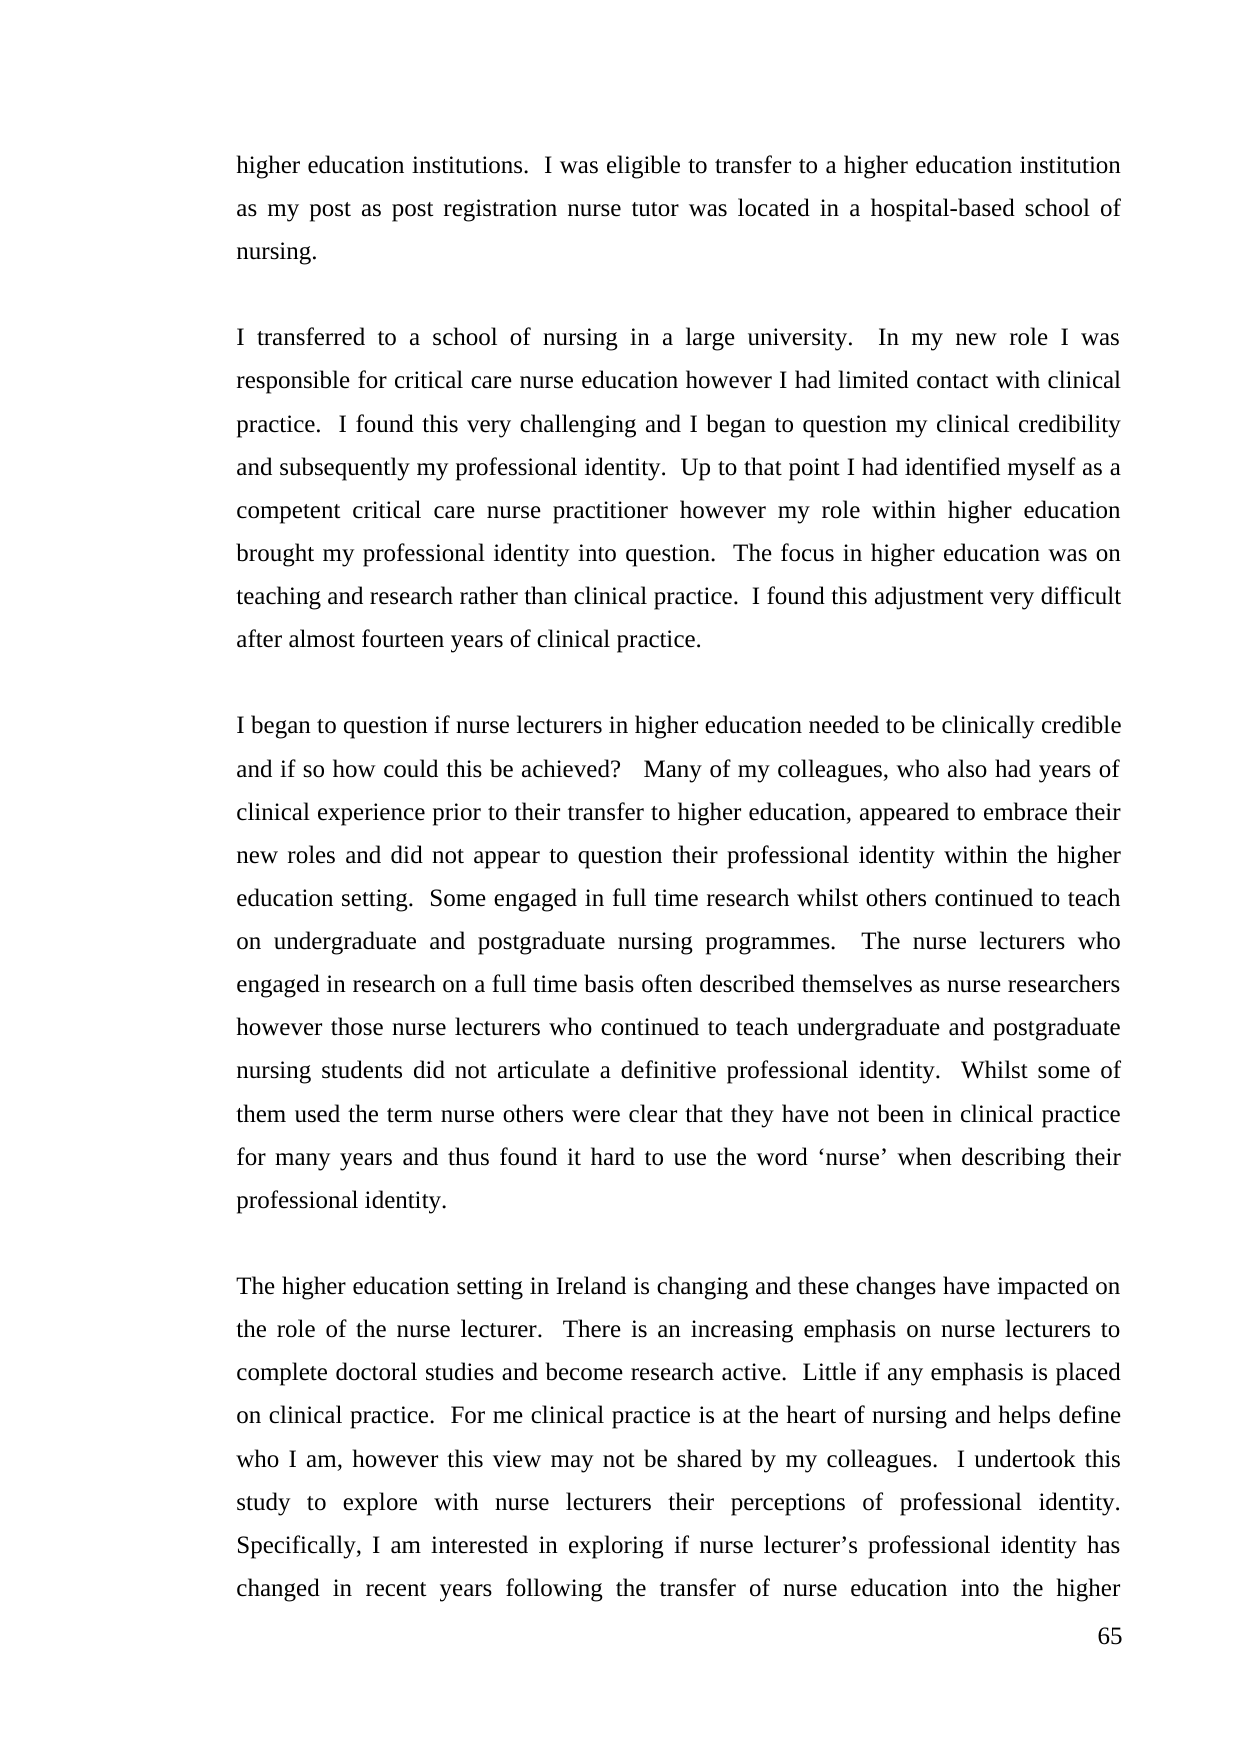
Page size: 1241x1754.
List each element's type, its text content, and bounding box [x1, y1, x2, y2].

text I began to question if nurse lecturers in higher education needed to be clinically credible and if so how could this be achieved? Many of my colleagues, who also had years of clinical experience prior to their transfer to higher education, appeared to embrace their new roles and did not appear to question their professional identity within the higher education setting. Some engaged in full time research whilst others continued to teach on undergraduate and postgraduate nursing programmes. The nurse lecturers who engaged in research on a full time basis often described themselves as nurse researchers however those nurse lecturers who continued to teach undergraduate and postgraduate nursing students did not articulate a definitive professional identity. Whilst some of them used the term nurse others were clear that they have not been in clinical practice for many years and thus found it hard to use the word ‘nurse’ when describing their professional identity. [236, 711, 1122, 1214]
text I transferred to a school of nursing in a large university. In my new role I was responsible for critical care nurse education however I had limited contact with clinical practice. I found this very challenging and I began to question my clinical credibility and subsequently my professional identity. Up to that point I had identified myself as a competent critical care nurse practitioner however my role within higher education brought my professional identity into question. The focus in higher education was on teaching and research rather than clinical practice. I found this adjustment very difficult after almost fourteen years of clinical practice. [236, 322, 1122, 653]
